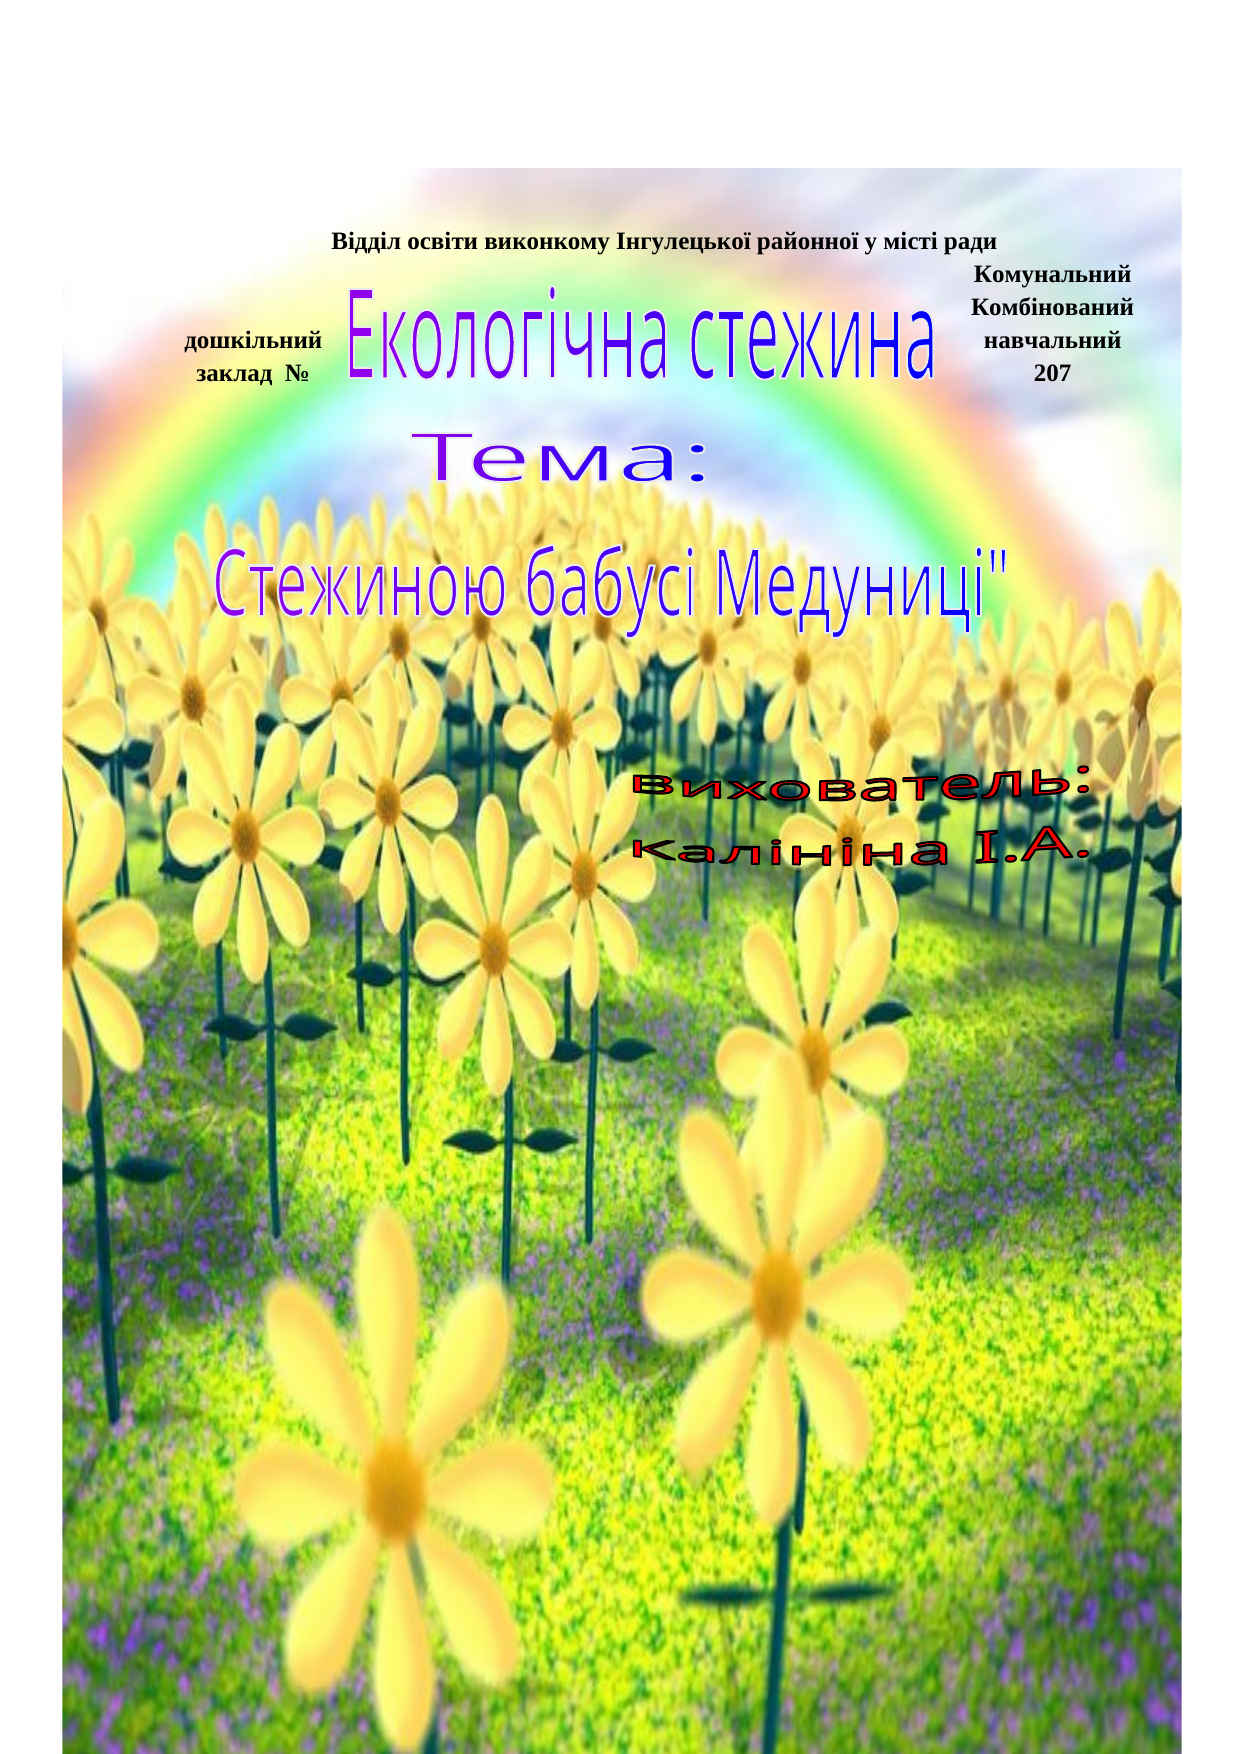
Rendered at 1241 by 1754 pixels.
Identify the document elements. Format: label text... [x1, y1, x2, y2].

text Відділ освіти виконкому Інгулецької районної у місті ради Комунальний Комбінований дошкільний навчальний заклад № 207 [177, 226, 1152, 387]
picture [62, 168, 1182, 1754]
